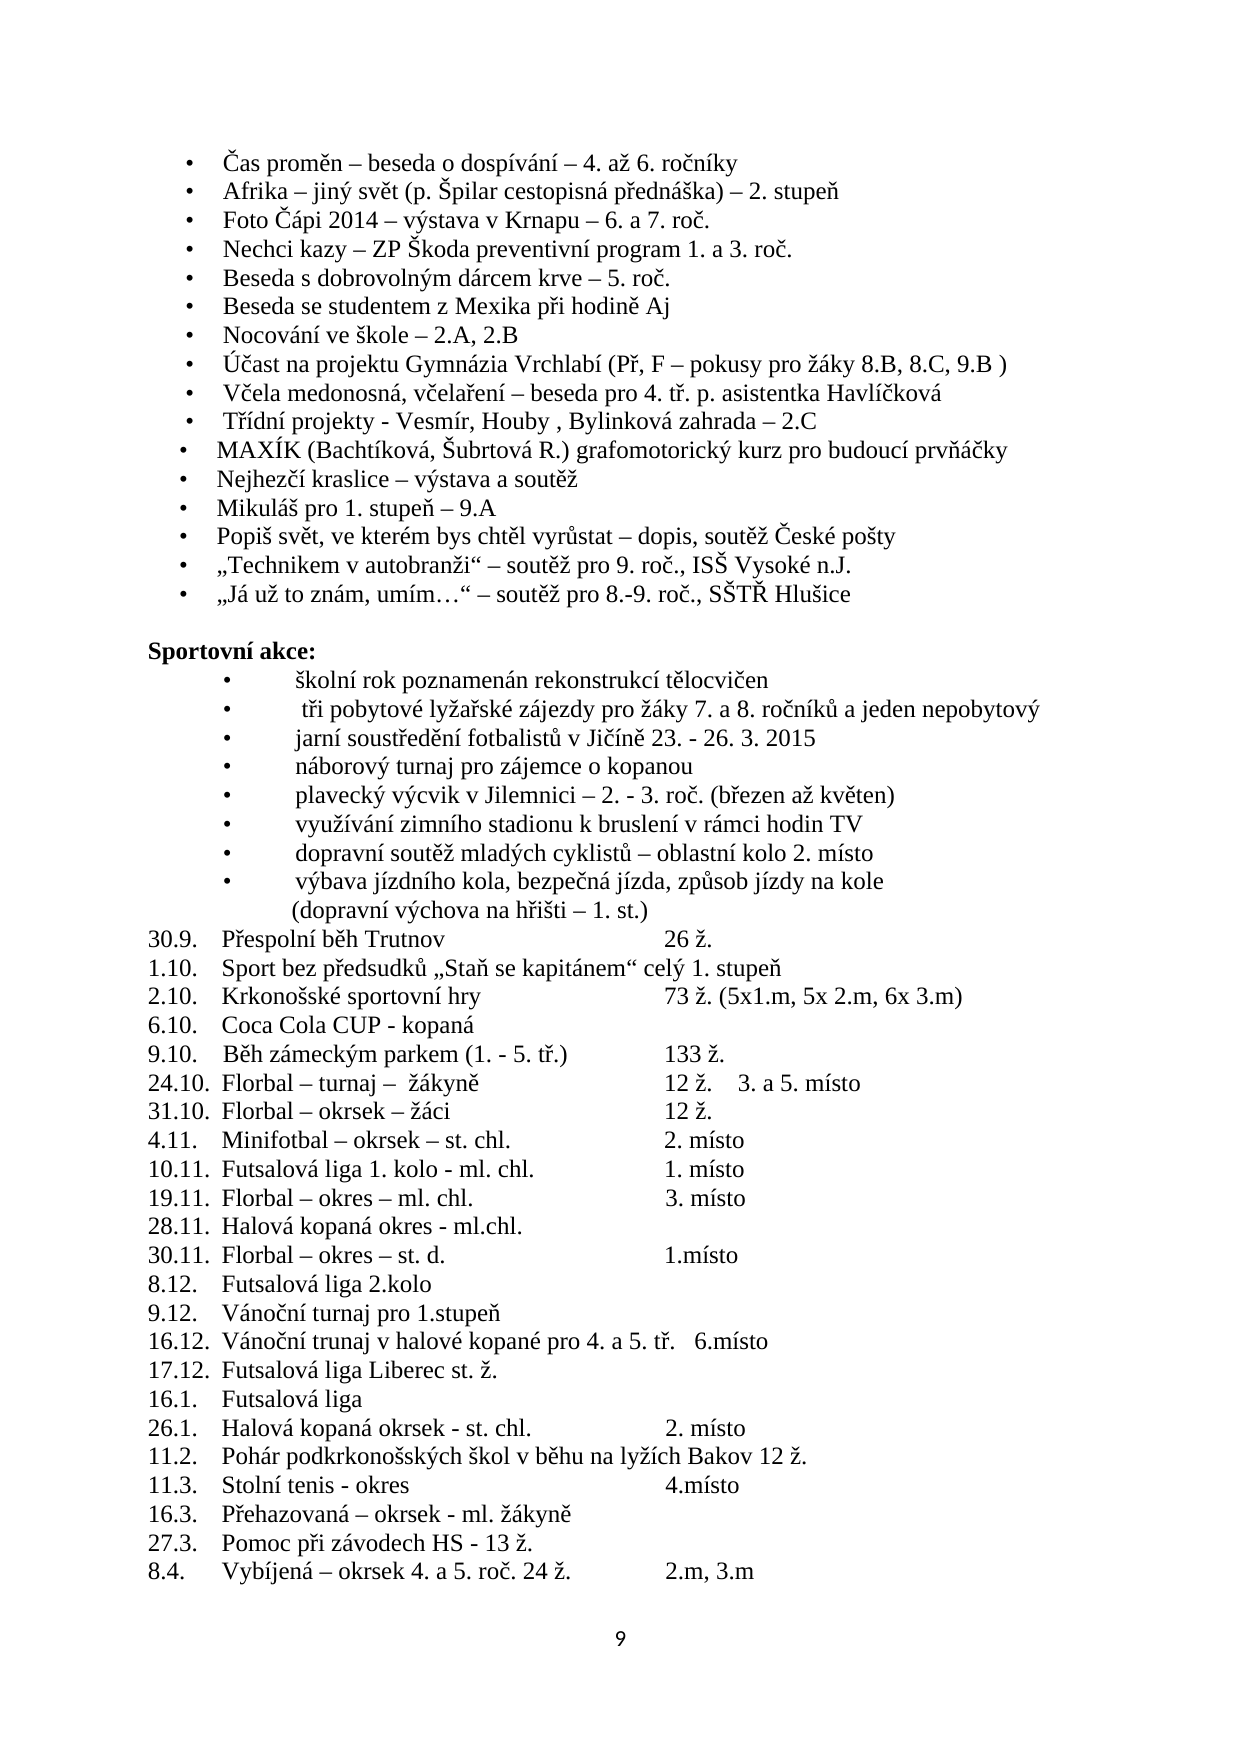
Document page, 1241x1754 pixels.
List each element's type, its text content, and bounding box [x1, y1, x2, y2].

list „Technikem v autobranži“ – soutěž pro 9. roč., ISŠ Vysoké n.J. [179, 550, 1093, 579]
text 31.10. Florbal – okrsek – žáci 12 ž. [148, 1096, 1093, 1125]
list Třídní projekty - Vesmír, Houby , Bylinková zahrada – 2.C [185, 406, 1093, 435]
list využívání zimního stadionu k bruslení v rámci hodin TV [223, 809, 1093, 838]
text 8.4. Vybíjená – okrsek 4. a 5. roč. 24 ž. 2.m, 3.m [148, 1556, 1093, 1585]
text Sportovní akce: [148, 636, 1093, 665]
list náborový turnaj pro zájemce o kopanou [223, 751, 1093, 780]
list Beseda se studentem z Mexika při hodině Aj [185, 291, 1093, 320]
list Beseda s dobrovolným dárcem krve – 5. roč. [185, 263, 1093, 291]
text 8.12. Futsalová liga 2.kolo [148, 1269, 1093, 1298]
text 26.1. Halová kopaná okrsek - st. chl. 2. místo [148, 1413, 1093, 1441]
text 4.11. Minifotbal – okrsek – st. chl. 2. místo [148, 1125, 1093, 1154]
list Včela medonosná, včelaření – beseda pro 4. tř. p. asistentka Havlíčková [185, 378, 1093, 406]
list Afrika – jiný svět (p. Špilar cestopisná přednáška) – 2. stupeň [185, 176, 1093, 205]
list plavecký výcvik v Jilemnici – 2. - 3. roč. (březen až květen) [223, 780, 1093, 809]
list jarní soustředění fotbalistů v Jičíně 23. - 26. 3. 2015 [223, 723, 1093, 751]
text 1.10. Sport bez předsudků „Staň se kapitánem“ celý 1. stupeň [148, 953, 1093, 981]
text 30.9. Přespolní běh Trutnov 26 ž. [148, 924, 1093, 953]
text 30.11. Florbal – okres – st. d. 1.místo [148, 1240, 1093, 1269]
list Nejhezčí kraslice – výstava a soutěž [179, 464, 1093, 493]
text 9.10. Běh zámeckým parkem (1. - 5. tř.) 133 ž. [148, 1039, 1093, 1068]
text 16.1. Futsalová liga [148, 1384, 1093, 1413]
list školní rok poznamenán rekonstrukcí tělocvičen [223, 665, 1093, 694]
text 2.10. Krkonošské sportovní hry 73 ž. (5x1.m, 5x 2.m, 6x 3.m) [148, 981, 1093, 1010]
text 11.3. Stolní tenis - okres 4.místo [148, 1470, 1093, 1499]
text 28.11. Halová kopaná okres - ml.chl. [148, 1211, 1093, 1240]
list tři pobytové lyžařské zájezdy pro žáky 7. a 8. ročníků a jeden nepobytový [223, 694, 1093, 723]
list Nocování ve škole – 2.A, 2.B [185, 320, 1093, 349]
text 9.12. Vánoční turnaj pro 1.stupeň [148, 1298, 1093, 1326]
text 10.11. Futsalová liga 1. kolo - ml. chl. 1. místo [148, 1154, 1093, 1183]
text 24.10. Florbal – turnaj – žákyně 12 ž. 3. a 5. místo [148, 1068, 1093, 1096]
list „Já už to znám, umím…“ – soutěž pro 8.-9. roč., SŠTŘ Hlušice [179, 579, 1093, 608]
list Popiš svět, ve kterém bys chtěl vyrůstat – dopis, soutěž České pošty [179, 521, 1093, 550]
text 6.10. Coca Cola CUP - kopaná [148, 1010, 1093, 1039]
list výbava jízdního kola, bezpečná jízda, způsob jízdy na kole (dopravní výchova na hřišti – 1. st.) [223, 866, 1093, 924]
list Čas proměn – beseda o dospívání – 4. až 6. ročníky [185, 148, 1093, 176]
list Účast na projektu Gymnázia Vrchlabí (Př, F – pokusy pro žáky 8.B, 8.C, 9.B ) [185, 349, 1093, 378]
text 11.2. Pohár podkrkonošských škol v běhu na lyžích Bakov 12 ž. [148, 1441, 1093, 1470]
list dopravní soutěž mladých cyklistů – oblastní kolo 2. místo [223, 838, 1093, 866]
text 19.11. Florbal – okres – ml. chl. 3. místo [148, 1183, 1093, 1211]
text 16.12. Vánoční trunaj v halové kopané pro 4. a 5. tř. 6.místo [148, 1326, 1093, 1355]
list Mikuláš pro 1. stupeň – 9.A [179, 493, 1093, 521]
list MAXÍK (Bachtíková, Šubrtová R.) grafomotorický kurz pro budoucí prvňáčky [179, 435, 1093, 464]
list Nechci kazy – ZP Škoda preventivní program 1. a 3. roč. [185, 234, 1093, 263]
list Foto Čápi 2014 – výstava v Krnapu – 6. a 7. roč. [185, 205, 1093, 234]
text 16.3. Přehazovaná – okrsek - ml. žákyně [148, 1499, 1093, 1528]
text 17.12. Futsalová liga Liberec st. ž. [148, 1355, 1093, 1384]
text 27.3. Pomoc při závodech HS - 13 ž. [148, 1528, 1093, 1556]
